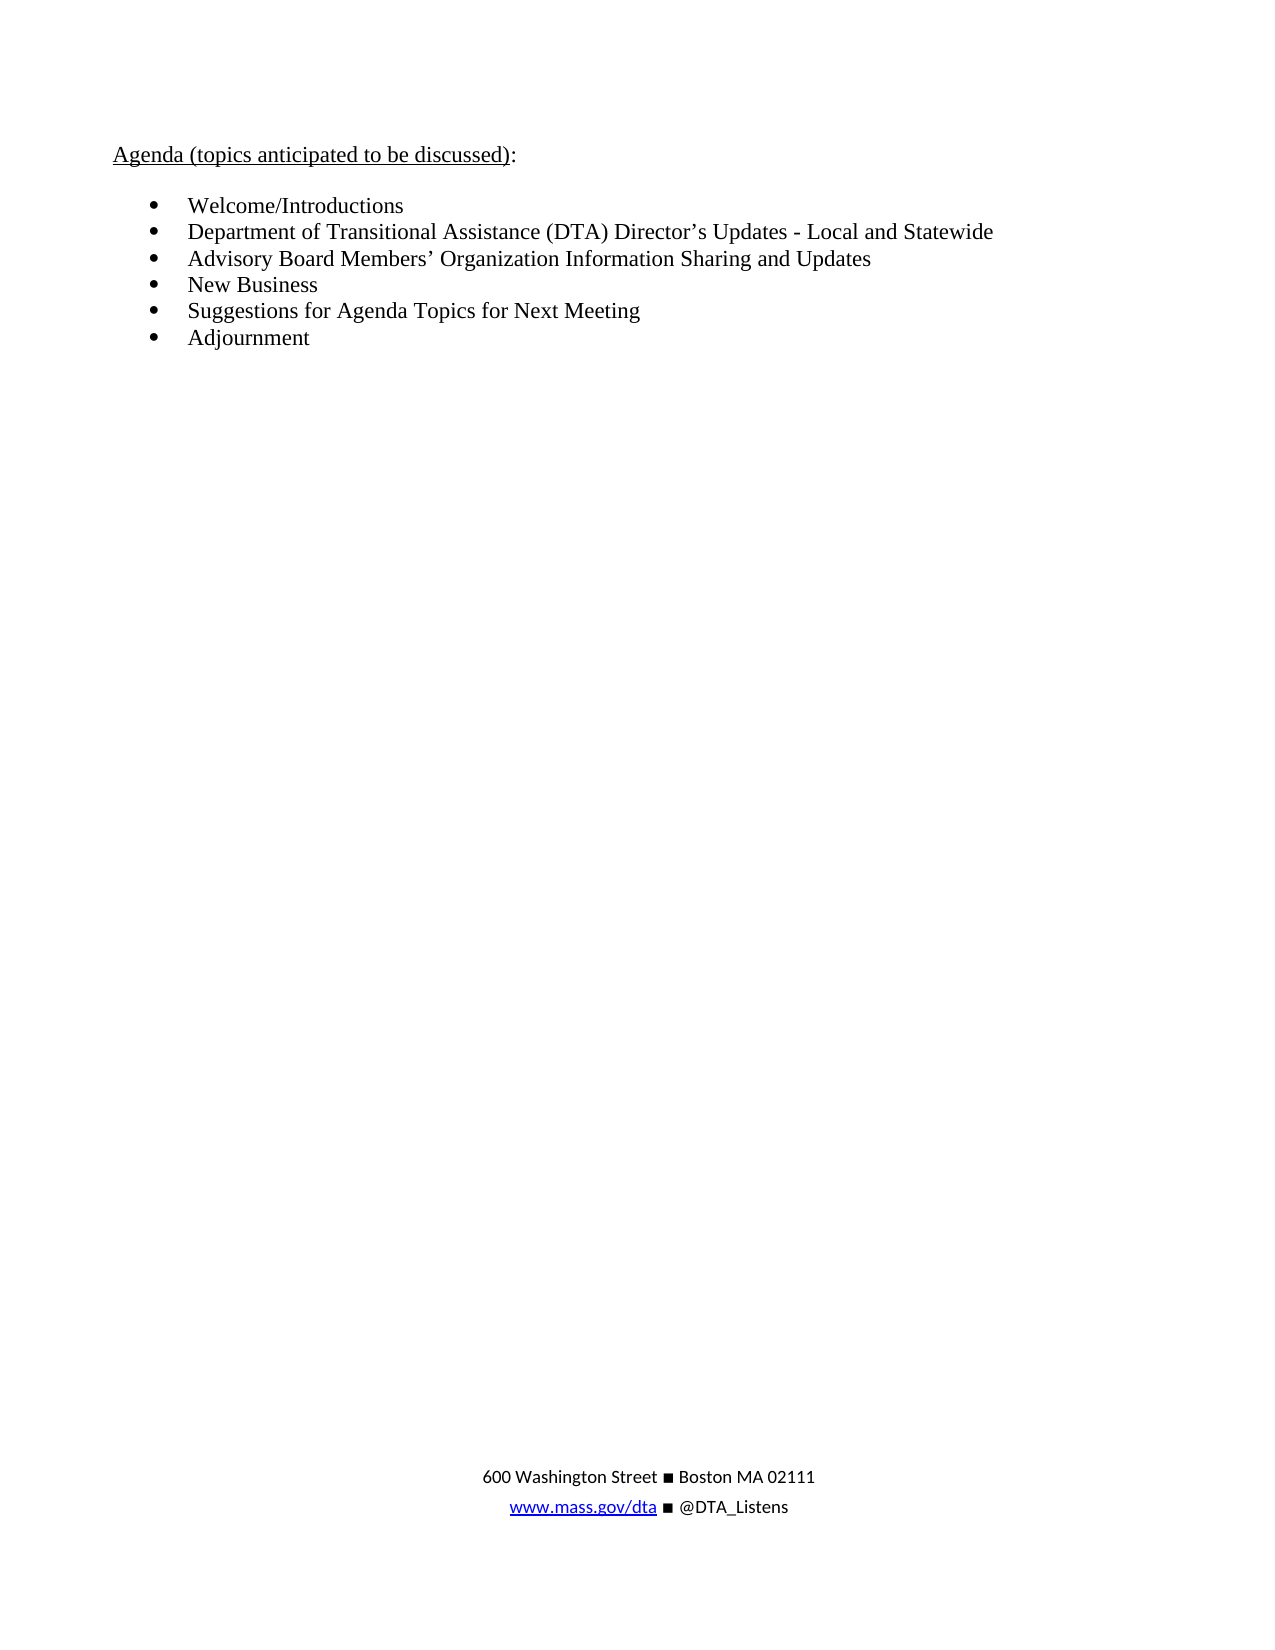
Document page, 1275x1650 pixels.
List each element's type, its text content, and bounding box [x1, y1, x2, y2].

list New Business [150, 271, 1185, 297]
list Department of Transitional Assistance (DTA) Director’s Updates - Local and Statewide [150, 218, 1185, 245]
list Suggestions for Agenda Topics for Next Meeting [150, 297, 1185, 324]
list Welcome/Introductions [150, 192, 1185, 218]
list Advisory Board Members’ Organization Information Sharing and Updates [150, 245, 1185, 271]
text Agenda (topics anticipated to be discussed): [112, 141, 1185, 167]
list Adjournment [150, 324, 1185, 350]
